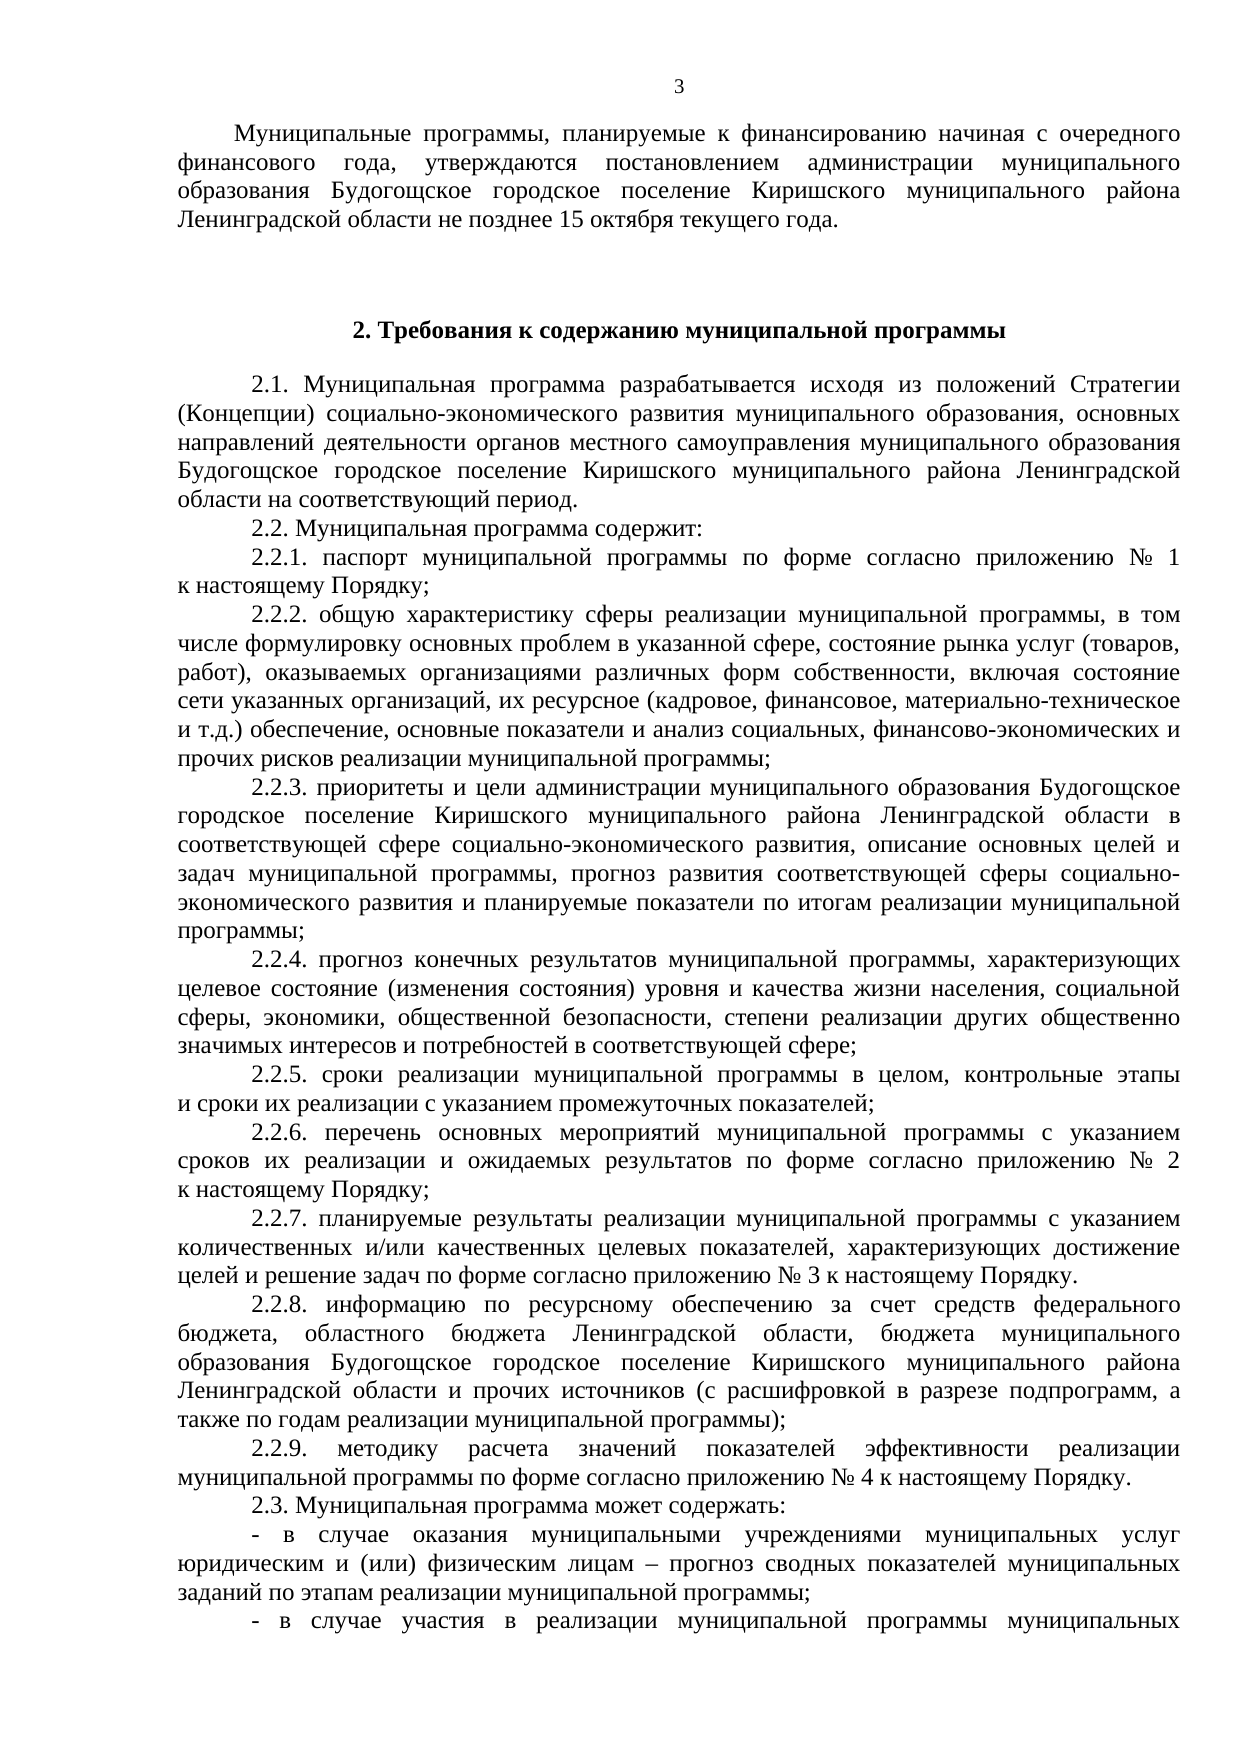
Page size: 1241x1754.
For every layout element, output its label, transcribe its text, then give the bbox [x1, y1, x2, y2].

text 2.2.1. паспорт муниципальной программы по форме согласно приложению № 1 к настоящему Порядку; [177, 542, 1181, 599]
text 2.3. Муниципальная программа может содержать: [177, 1491, 1181, 1519]
text 2.2.2. общую характеристику сферы реализации муниципальной программы, в том числе формулировку основных проблем в указанной сфере, состояние рынка услуг (товаров, работ), оказываемых организациями различных форм собственности, включая состояние сети указанных организаций, их ресурсное (кадровое, финансовое, материально-техническое и т.д.) обеспечение, основные показатели и анализ социальных, финансово-экономических и прочих рисков реализации муниципальной программы; [177, 599, 1181, 772]
text 2.2.9. методику расчета значений показателей эффективности реализации муниципальной программы по форме согласно приложению № 4 к настоящему Порядку. [177, 1433, 1181, 1491]
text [177, 1606, 1181, 1634]
text 2.2.4. прогноз конечных результатов муниципальной программы, характеризующих целевое состояние (изменения состояния) уровня и качества жизни населения, социальной сферы, экономики, общественной безопасности, степени реализации других общественно значимых интересов и потребностей в соответствующей сфере; [177, 944, 1181, 1059]
text - в случае оказания муниципальными учреждениями муниципальных услуг юридическим и (или) физическим лицам – прогноз сводных показателей муниципальных заданий по этапам реализации муниципальной программы; [177, 1519, 1181, 1606]
text 2.2.5. сроки реализации муниципальной программы в целом, контрольные этапы и сроки их реализации с указанием промежуточных показателей; [177, 1059, 1181, 1117]
text 2.2.7. планируемые результаты реализации муниципальной программы с указанием количественных и/или качественных целевых показателей, характеризующих достижение целей и решение задач по форме согласно приложению № 3 к настоящему Порядку. [177, 1203, 1181, 1289]
text 2.2.3. приоритеты и цели администрации муниципального образования Будогощское городское поселение Киришского муниципального района Ленинградской области в соответствующей сфере социально-экономического развития, описание основных целей и задач муниципальной программы, прогноз развития соответствующей сферы социально-экономического развития и планируемые показатели по итогам реализации муниципальной программы; [177, 772, 1181, 944]
text 2.2.6. перечень основных мероприятий муниципальной программы с указанием сроков их реализации и ожидаемых результатов по форме согласно приложению № 2 к настоящему Порядку; [177, 1117, 1181, 1203]
text 2.2.8. информацию по ресурсному обеспечению за счет средств федерального бюджета, областного бюджета Ленинградской области, бюджета муниципального образования Будогощское городское поселение Киришского муниципального района Ленинградской области и прочих источников (с расшифровкой в разрезе подпрограмм, а также по годам реализации муниципальной программы); [177, 1289, 1181, 1433]
text 2.1. Муниципальная программа разрабатывается исходя из положений Стратегии (Концепции) социально-экономического развития муниципального образования, основных направлений деятельности органов местного самоуправления муниципального образования Будогощское городское поселение Киришского муниципального района Ленинградской области на соответствующий период. [177, 369, 1181, 513]
text Муниципальные программы, планируемые к финансированию начиная с очередного финансового года, утверждаются постановлением администрации муниципального образования Будогощское городское поселение Киришского муниципального района Ленинградской области не позднее 15 октября текущего года. [177, 118, 1181, 233]
text 2.2. Муниципальная программа содержит: [177, 513, 1181, 542]
text 2. Требования к содержанию муниципальной программы [177, 316, 1181, 344]
